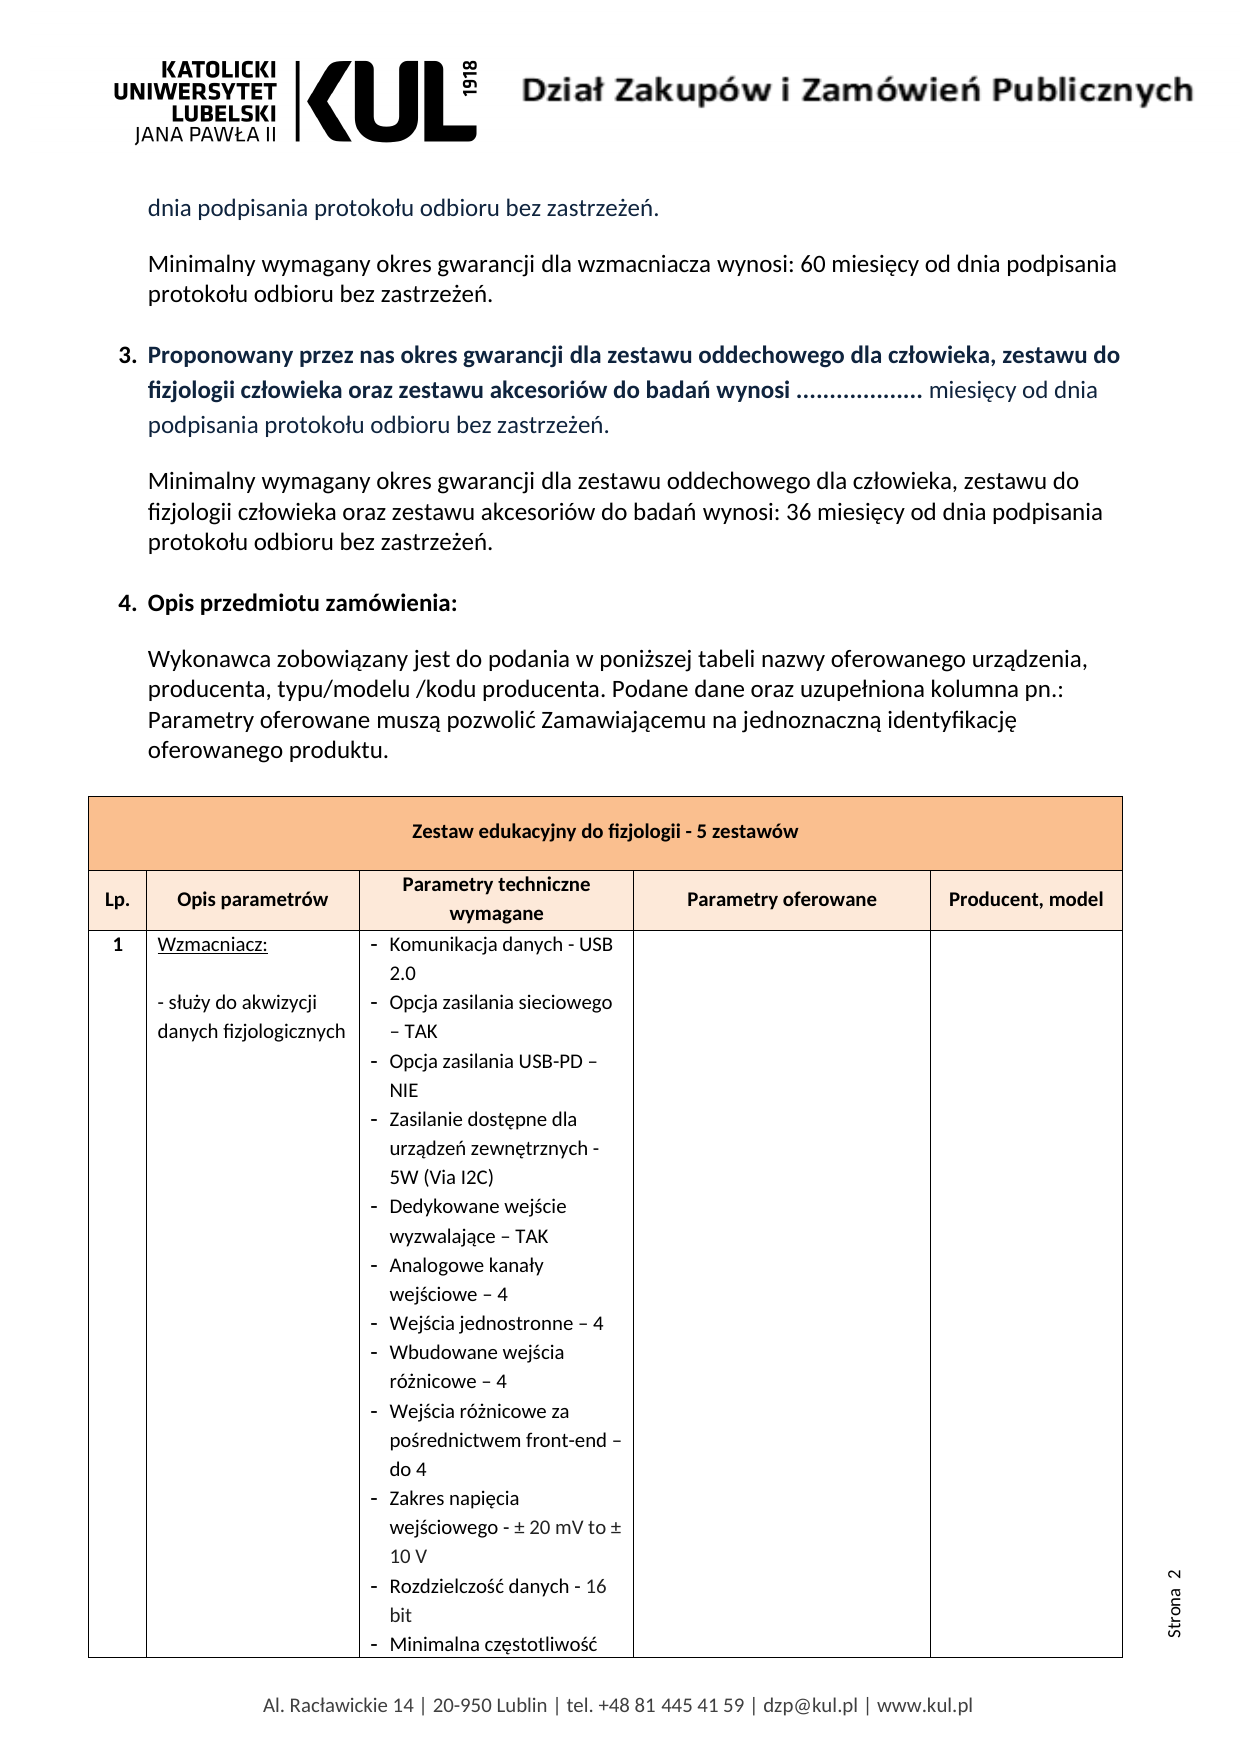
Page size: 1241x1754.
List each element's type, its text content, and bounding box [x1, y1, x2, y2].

table_header Zestaw edukacyjny do fizjologii - 5 zestawów [89, 797, 1122, 870]
table_cell Opis parametrów [147, 871, 359, 930]
table_cell [634, 931, 930, 1657]
list Proponowany przez nas okres gwarancji dla wzmacniacza wynosi ..................... miesięcy od dnia podpisania protokołu odbioru bez zastrzeżeń. [118, 192, 1137, 222]
list Proponowany przez nas okres gwarancji dla zestawu oddechowego dla człowieka, zestawu do fizjologii człowieka oraz zestawu akcesoriów do badań wynosi ................... miesięcy od dnia podpisania protokołu odbioru bez zastrzeżeń. [118, 339, 1137, 440]
list Opis przedmiotu zamówienia: [118, 587, 1137, 618]
table_cell Wzmacniacz: - służy do akwizycji danych fizjologicznych [147, 931, 359, 1657]
table_cell [931, 931, 1122, 1657]
table_cell Lp. [89, 871, 146, 930]
table_cell Parametry techniczne wymagane [360, 871, 633, 930]
table_cell 1 [89, 931, 146, 1657]
text Wykonawca zobowiązany jest do podania w poniższej tabeli nazwy oferowanego urządzenia, producenta, typu/modelu /kodu producenta. Podane dane oraz uzupełniona kolumna pn.: Parametry oferowane muszą pozwolić Zamawiającemu na jednoznaczną identyfikację oferowanego produktu. [148, 643, 1137, 765]
table_cell Parametry oferowane [634, 871, 930, 930]
text Minimalny wymagany okres gwarancji dla wzmacniacza wynosi: 60 miesięcy od dnia podpisania protokołu odbioru bez zastrzeżeń. [148, 248, 1137, 309]
table_cell Producent, model [931, 871, 1122, 930]
picture [30, 0, 1241, 153]
text Minimalny wymagany okres gwarancji dla zestawu oddechowego dla człowieka, zestawu do fizjologii człowieka oraz zestawu akcesoriów do badań wynosi: 36 miesięcy od dnia podpisania protokołu odbioru bez zastrzeżeń. [148, 465, 1137, 557]
